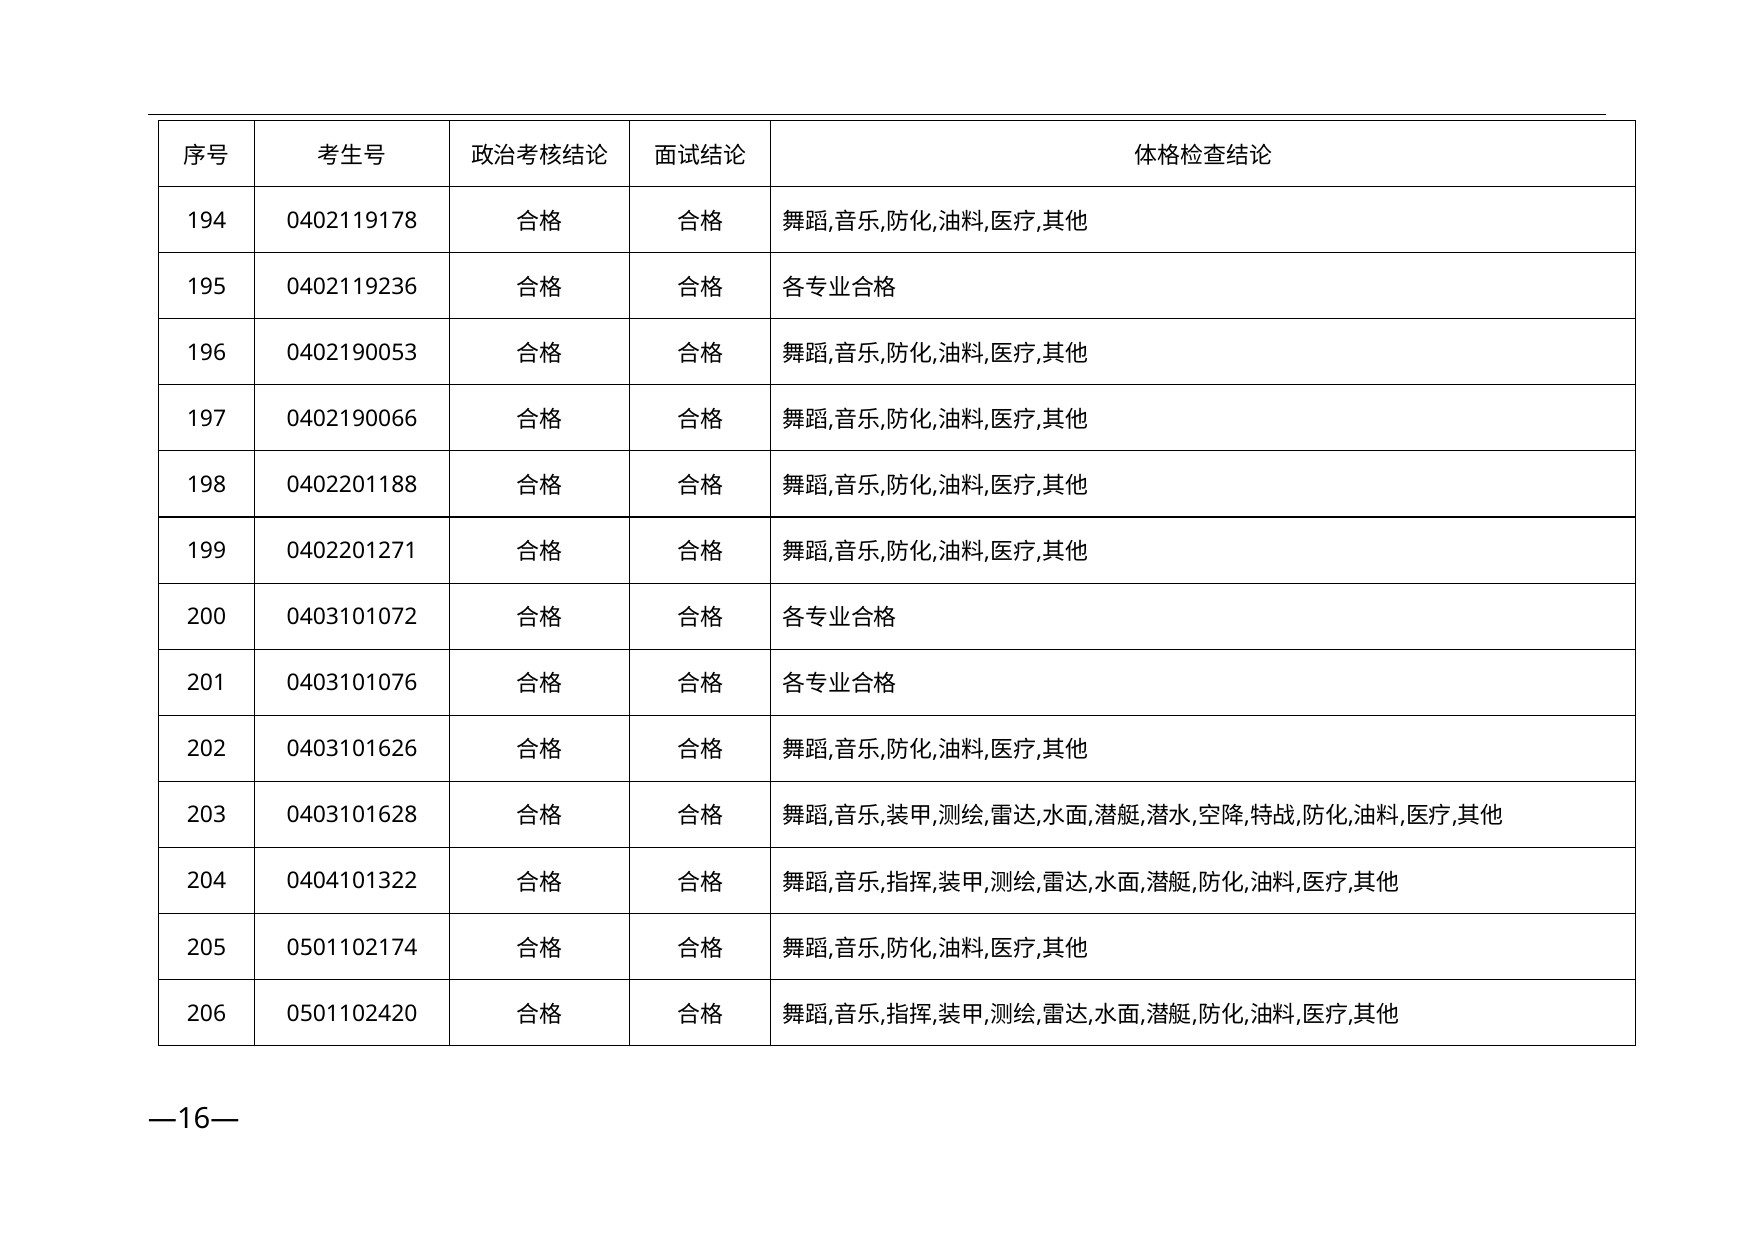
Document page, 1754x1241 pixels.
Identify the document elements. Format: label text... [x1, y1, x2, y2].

table_cell 0403101628 [255, 782, 449, 847]
table_cell 198 [159, 451, 254, 516]
table_cell 合格 [630, 253, 770, 318]
table_header 考生号 [255, 121, 449, 186]
table_cell 202 [159, 716, 254, 781]
table_cell 合格 [450, 518, 629, 582]
table_cell 舞蹈,音乐,防化,油料,医疗,其他 [771, 319, 1635, 384]
table_cell 合格 [630, 518, 770, 582]
table_header 政治考核结论 [450, 121, 629, 186]
table_cell 0403101072 [255, 584, 449, 648]
table_cell 合格 [450, 716, 629, 781]
table_cell 0402190053 [255, 319, 449, 384]
table_cell 合格 [630, 187, 770, 252]
table_cell 合格 [450, 253, 629, 318]
table_cell 合格 [630, 451, 770, 516]
table_cell 合格 [450, 451, 629, 516]
table_cell 合格 [630, 848, 770, 913]
table_cell 合格 [630, 319, 770, 384]
table_cell 197 [159, 385, 254, 450]
table_cell 各专业合格 [771, 650, 1635, 714]
table_cell 0404101322 [255, 848, 449, 913]
table_cell 合格 [450, 650, 629, 714]
table_cell 205 [159, 914, 254, 979]
table_cell 合格 [630, 385, 770, 450]
table_cell 合格 [450, 914, 629, 979]
table_cell 0501102174 [255, 914, 449, 979]
table_cell 0402201188 [255, 451, 449, 516]
table_cell 舞蹈,音乐,装甲,测绘,雷达,水面,潜艇,潜水,空降,特战,防化,油料,医疗,其他 [771, 782, 1635, 847]
table_cell 合格 [450, 319, 629, 384]
table_cell 合格 [630, 716, 770, 781]
table_cell 合格 [630, 584, 770, 648]
table_cell 0501102420 [255, 980, 449, 1045]
table_cell 合格 [630, 650, 770, 714]
table_cell 0403101076 [255, 650, 449, 714]
table_cell 舞蹈,音乐,指挥,装甲,测绘,雷达,水面,潜艇,防化,油料,医疗,其他 [771, 848, 1635, 913]
table_cell 204 [159, 848, 254, 913]
table_cell 0403101626 [255, 716, 449, 781]
table_cell 合格 [450, 385, 629, 450]
table_cell 舞蹈,音乐,防化,油料,医疗,其他 [771, 385, 1635, 450]
table_cell 合格 [630, 914, 770, 979]
table_cell 200 [159, 584, 254, 648]
table_cell 0402201271 [255, 518, 449, 582]
table_cell 0402119178 [255, 187, 449, 252]
table_cell 203 [159, 782, 254, 847]
table_cell 合格 [450, 848, 629, 913]
table_cell 合格 [630, 980, 770, 1045]
table_cell 0402119236 [255, 253, 449, 318]
table_cell 合格 [630, 782, 770, 847]
table_cell 206 [159, 980, 254, 1045]
table_cell 舞蹈,音乐,防化,油料,医疗,其他 [771, 187, 1635, 252]
table_cell 合格 [450, 584, 629, 648]
table_header 面试结论 [630, 121, 770, 186]
table_cell 合格 [450, 782, 629, 847]
table_cell 各专业合格 [771, 253, 1635, 318]
table_cell 合格 [450, 187, 629, 252]
table_cell 舞蹈,音乐,指挥,装甲,测绘,雷达,水面,潜艇,防化,油料,医疗,其他 [771, 980, 1635, 1045]
table_cell 195 [159, 253, 254, 318]
table_cell 合格 [450, 980, 629, 1045]
table_cell 各专业合格 [771, 584, 1635, 648]
table_cell 舞蹈,音乐,防化,油料,医疗,其他 [771, 716, 1635, 781]
table_cell 194 [159, 187, 254, 252]
table_cell 0402190066 [255, 385, 449, 450]
table_cell 201 [159, 650, 254, 714]
table_cell 舞蹈,音乐,防化,油料,医疗,其他 [771, 451, 1635, 516]
table_header 体格检查结论 [771, 121, 1635, 186]
table_cell 舞蹈,音乐,防化,油料,医疗,其他 [771, 914, 1635, 979]
table_cell 199 [159, 518, 254, 582]
table_cell 舞蹈,音乐,防化,油料,医疗,其他 [771, 518, 1635, 582]
table_cell 196 [159, 319, 254, 384]
table_header 序号 [159, 121, 254, 186]
